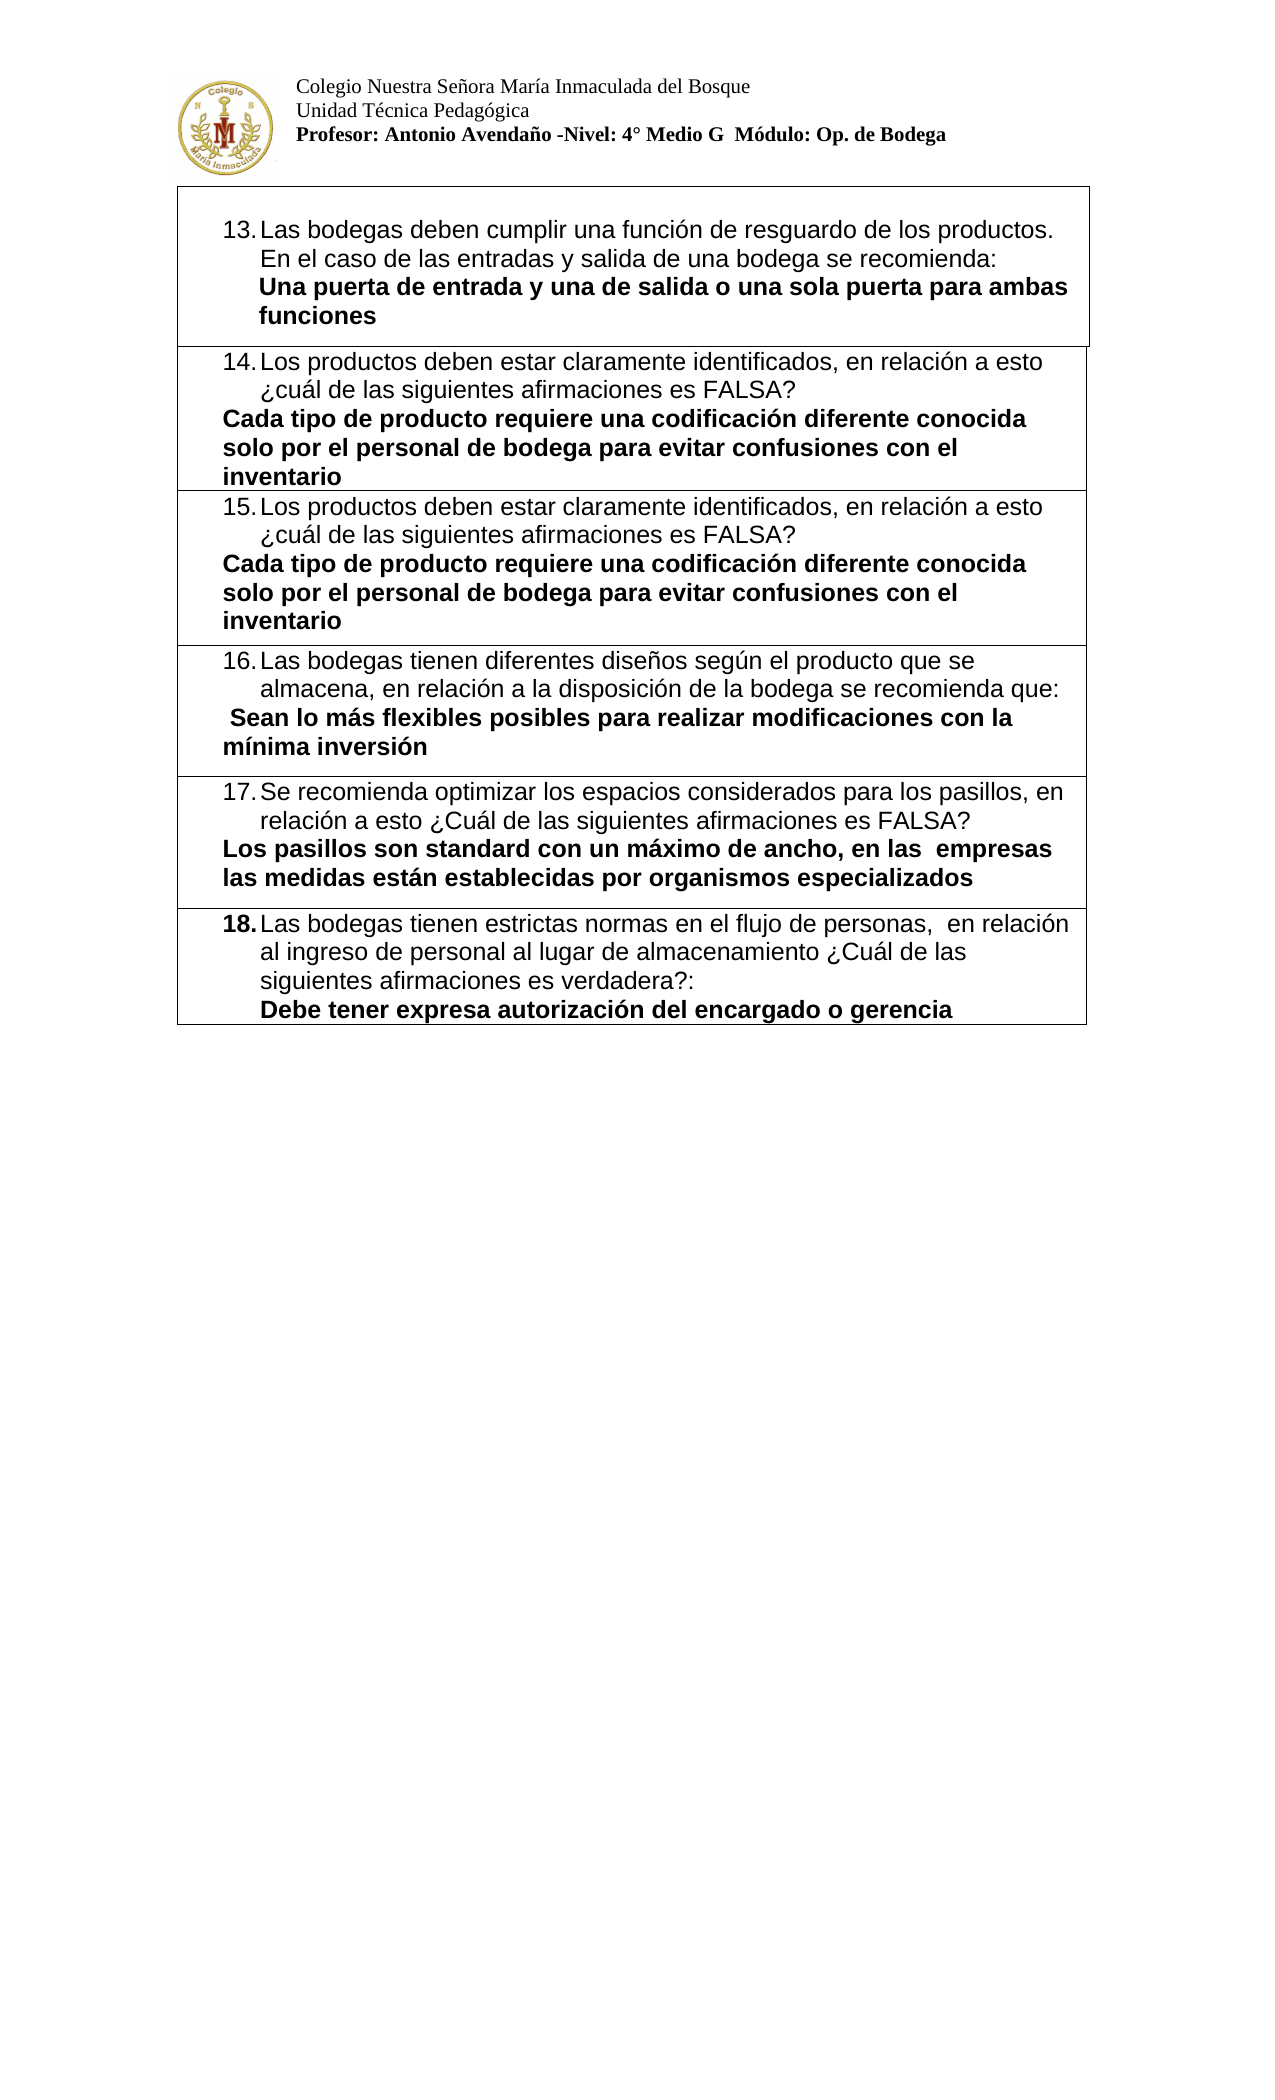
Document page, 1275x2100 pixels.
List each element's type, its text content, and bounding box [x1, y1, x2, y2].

table_cell Los productos deben estar claramente identificados, en relación a esto ¿cuál de las siguientes afirmaciones es FALSA? Cada tipo de producto requiere una codificación diferente conocida solo por el personal de bodega para evitar confusiones con el inventario [178, 491, 1086, 644]
table_cell Se recomienda optimizar los espacios considerados para los pasillos, en relación a esto ¿Cuál de las siguientes afirmaciones es FALSA? Los pasillos son standard con un máximo de ancho, en las empresas las medidas están establecidas por organismos especializados [178, 777, 1086, 907]
table_cell Los productos deben estar claramente identificados, en relación a esto ¿cuál de las siguientes afirmaciones es FALSA? Cada tipo de producto requiere una codificación diferente conocida solo por el personal de bodega para evitar confusiones con el inventario [178, 347, 1086, 490]
table_cell Las bodegas tienen estrictas normas en el flujo de personas, en relación al ingreso de personal al lugar de almacenamiento ¿Cuál de las siguientes afirmaciones es verdadera?: Debe tener expresa autorización del encargado o gerencia [178, 909, 1086, 1023]
picture [168, 73, 282, 187]
table_cell Las bodegas tienen diferentes diseños según el producto que se almacena, en relación a la disposición de la bodega se recomienda que: Sean lo más flexibles posibles para realizar modificaciones con la mínima inversión [178, 646, 1086, 776]
table_cell Las bodegas deben cumplir una función de resguardo de los productos. En el caso de las entradas y salida de una bodega se recomienda: Una puerta de entrada y una de salida o una sola puerta para ambas funciones [178, 187, 1089, 346]
